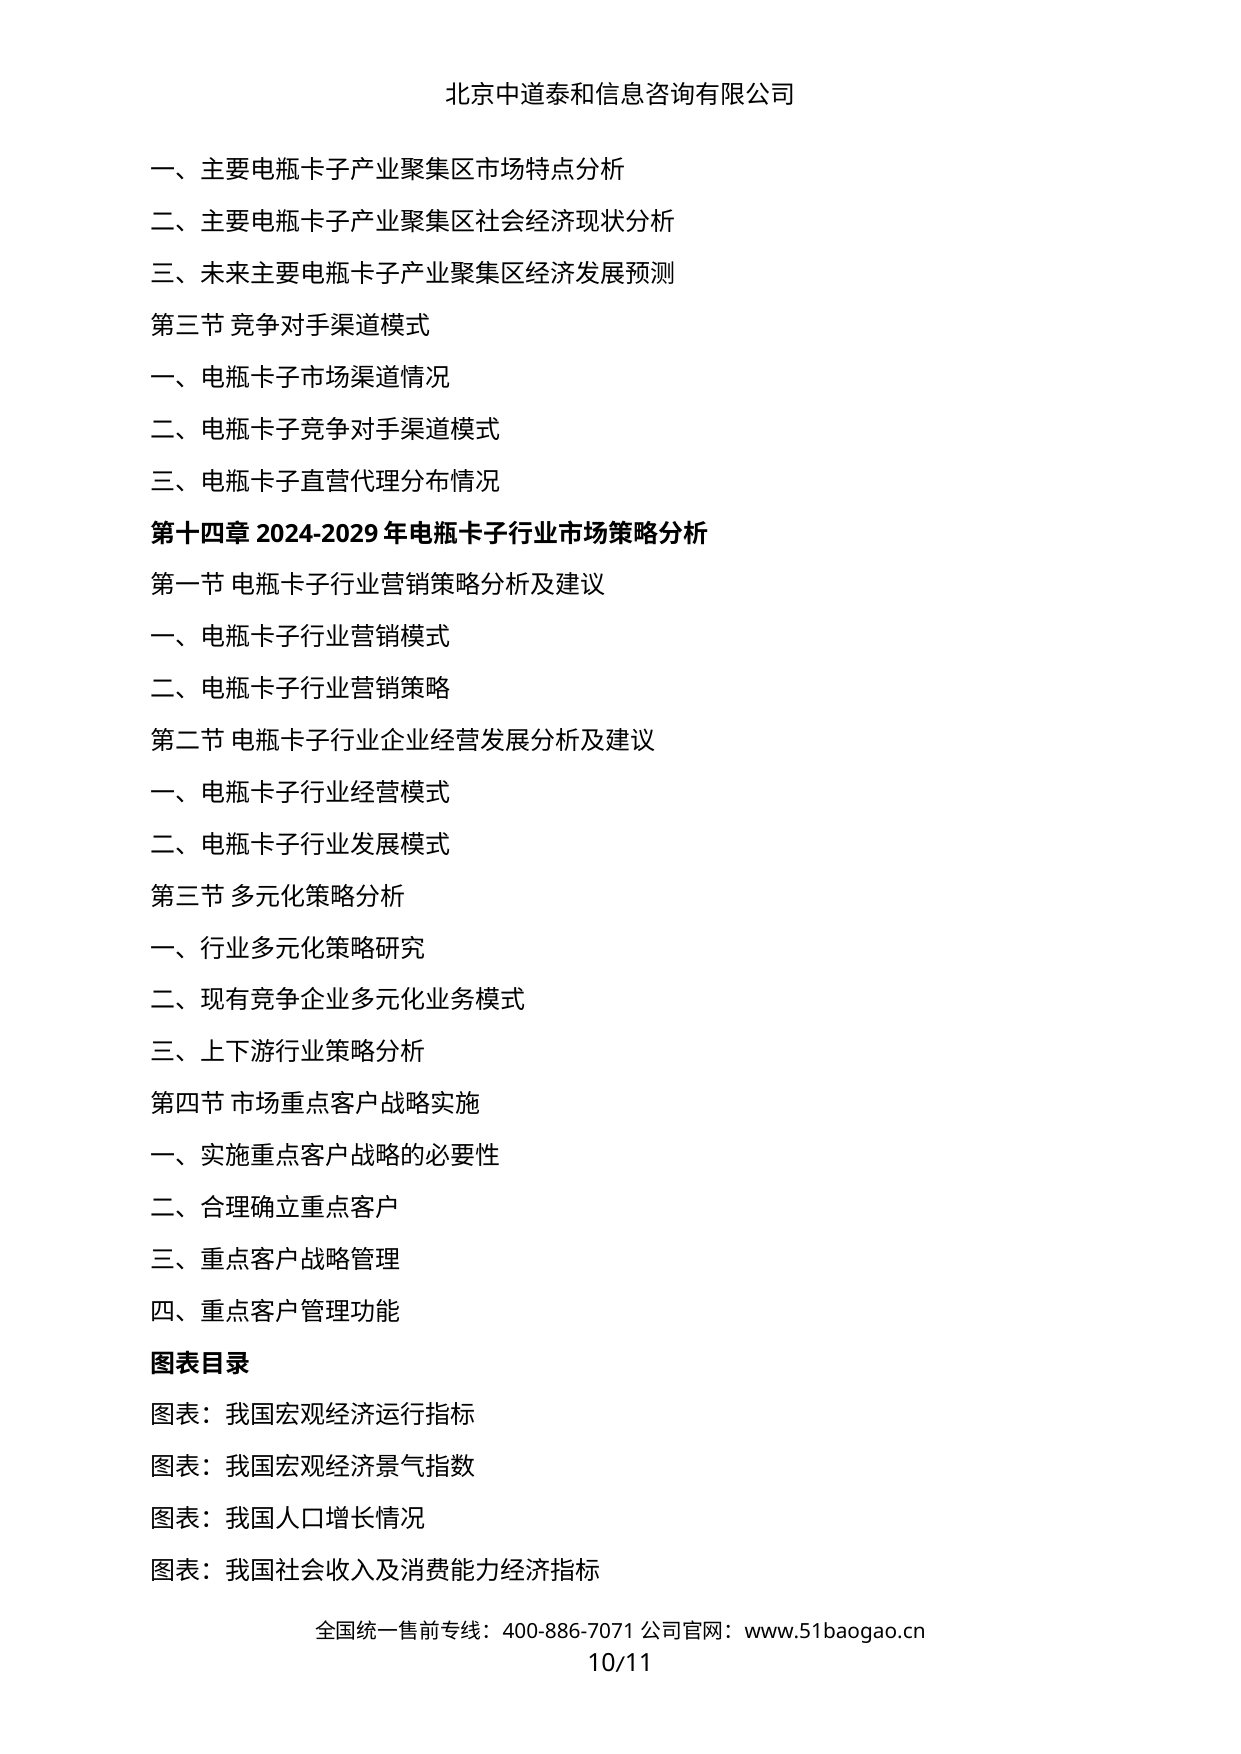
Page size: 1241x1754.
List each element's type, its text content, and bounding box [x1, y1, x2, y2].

text 二、合理确立重点客户 [150, 1187, 1090, 1224]
text 三、电瓶卡子直营代理分布情况 [150, 461, 1090, 497]
text 第三节 竞争对手渠道模式 [150, 306, 1090, 342]
text 三、上下游行业策略分析 [150, 1032, 1090, 1068]
text 第二节 电瓶卡子行业企业经营发展分析及建议 [150, 721, 1090, 757]
text 三、未来主要电瓶卡子产业聚集区经济发展预测 [150, 254, 1090, 290]
text 二、主要电瓶卡子产业聚集区社会经济现状分析 [150, 202, 1090, 238]
text 一、行业多元化策略研究 [150, 928, 1090, 964]
text 图表：我国宏观经济运行指标 [150, 1395, 1090, 1431]
text 一、电瓶卡子行业经营模式 [150, 772, 1090, 809]
text 图表：我国社会收入及消费能力经济指标 [150, 1551, 1090, 1587]
text 图表目录 [150, 1343, 1090, 1379]
text 一、主要电瓶卡子产业聚集区市场特点分析 [150, 150, 1090, 186]
text 第十四章 2024-2029年电瓶卡子行业市场策略分析 [150, 513, 1090, 549]
text 一、实施重点客户战略的必要性 [150, 1136, 1090, 1172]
text 三、重点客户战略管理 [150, 1239, 1090, 1276]
text 二、电瓶卡子竞争对手渠道模式 [150, 409, 1090, 446]
text 一、电瓶卡子市场渠道情况 [150, 357, 1090, 394]
text 第四节 市场重点客户战略实施 [150, 1084, 1090, 1120]
text 二、现有竞争企业多元化业务模式 [150, 980, 1090, 1016]
text 图表：我国宏观经济景气指数 [150, 1447, 1090, 1483]
text 二、电瓶卡子行业发展模式 [150, 824, 1090, 861]
text 第三节 多元化策略分析 [150, 876, 1090, 912]
text 一、电瓶卡子行业营销模式 [150, 617, 1090, 653]
text 四、重点客户管理功能 [150, 1291, 1090, 1327]
text 二、电瓶卡子行业营销策略 [150, 669, 1090, 705]
text 第一节 电瓶卡子行业营销策略分析及建议 [150, 565, 1090, 601]
text 图表：我国人口增长情况 [150, 1499, 1090, 1535]
